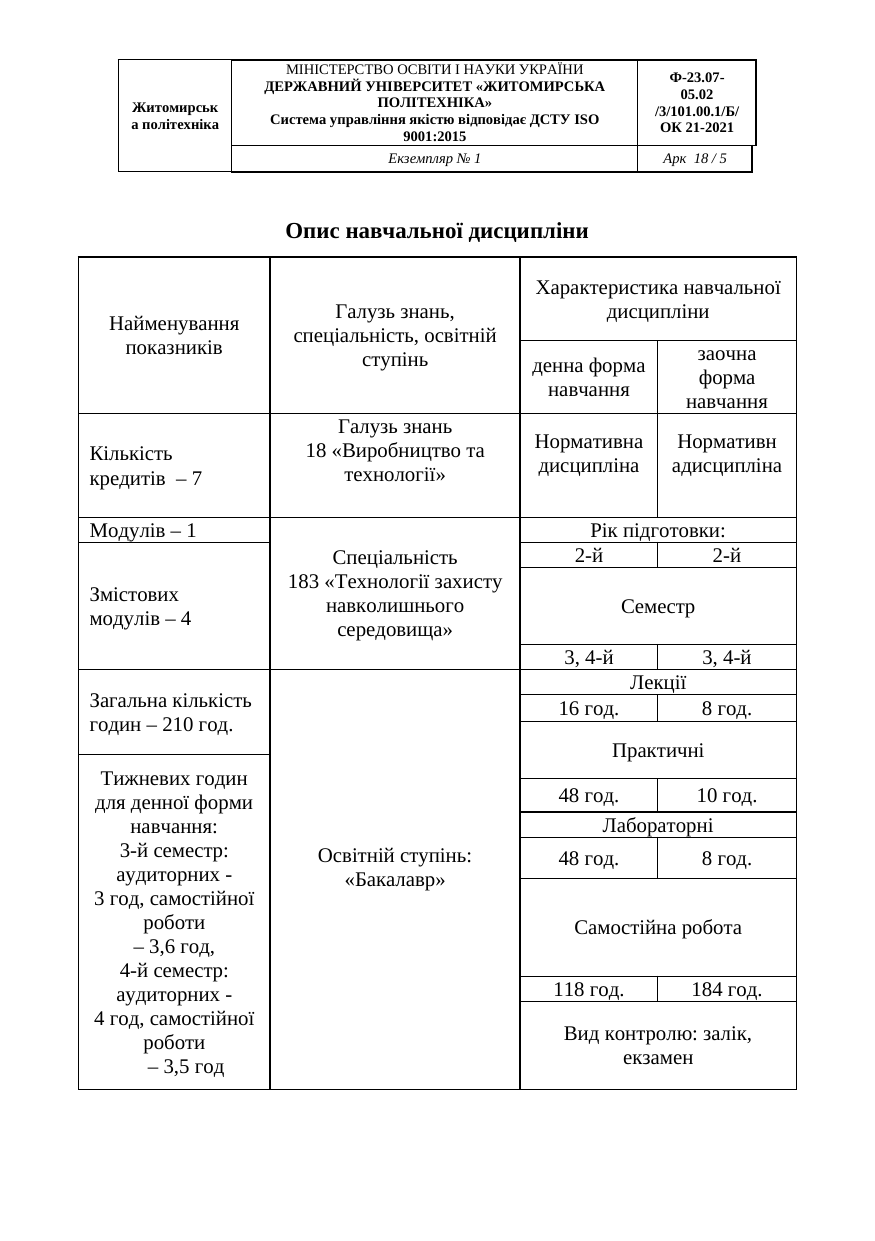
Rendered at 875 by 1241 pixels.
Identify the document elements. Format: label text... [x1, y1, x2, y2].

table_cell Нормативнадисципліна [658, 414, 796, 517]
table_cell 2-й [658, 543, 796, 567]
table_cell Змістових модулів – 4 [79, 543, 269, 669]
table_cell заочна форма навчання [658, 341, 796, 413]
table_cell Нормативна дисципліна [521, 414, 657, 517]
title Опис навчальної дисципліни [118, 217, 756, 243]
table_cell денна форма навчання [521, 341, 657, 413]
table_cell Рік підготовки: [521, 518, 796, 542]
table_cell Тижневих годин для денної форми навчання: 3-й семестр: аудиторних - 3 год, самостійної роботи – 3,6 год, 4-й семестр: аудиторних - 4 год, самостійної роботи – 3,5 год [79, 755, 269, 1089]
table_header Галузь знань, спеціальність, освітній ступінь [271, 258, 519, 413]
table_cell 3, 4-й [658, 645, 796, 669]
table_cell Вид контролю: залік, екзамен [521, 1002, 796, 1089]
table_header Характеристика навчальної дисципліни [521, 258, 796, 340]
table_cell 8 год. [658, 695, 796, 721]
table_cell 3, 4-й [521, 645, 657, 669]
table_cell Модулів – 1 [79, 518, 269, 542]
table_cell 8 год. [658, 838, 796, 878]
table_cell 48 год. [521, 838, 657, 878]
table_cell Кількість кредитів – 7 [79, 414, 269, 517]
table_cell 184 год. [658, 977, 796, 1001]
table_cell Загальна кількість годин – 210 год. [79, 670, 269, 754]
table_cell 118 год. [521, 977, 657, 1001]
table_cell 10 год. [658, 779, 796, 811]
table_cell 16 год. [521, 695, 657, 721]
table_cell Лабораторні [521, 813, 796, 837]
table_header Найменування показників [79, 258, 269, 413]
table_cell 2-й [521, 543, 657, 567]
table_cell Галузь знань 18 «Виробництво та технології» [271, 414, 519, 517]
table_cell Семестр [521, 568, 796, 644]
table_cell Самостійна робота [521, 879, 796, 976]
table_cell Лекції [521, 670, 796, 694]
table_cell Практичні [521, 722, 796, 778]
table_cell Спеціальність 183 «Технології захисту навколишнього середовища» [271, 518, 519, 669]
table_cell Освітній ступінь: «Бакалавр» [271, 670, 519, 1089]
table_cell 48 год. [521, 779, 657, 811]
